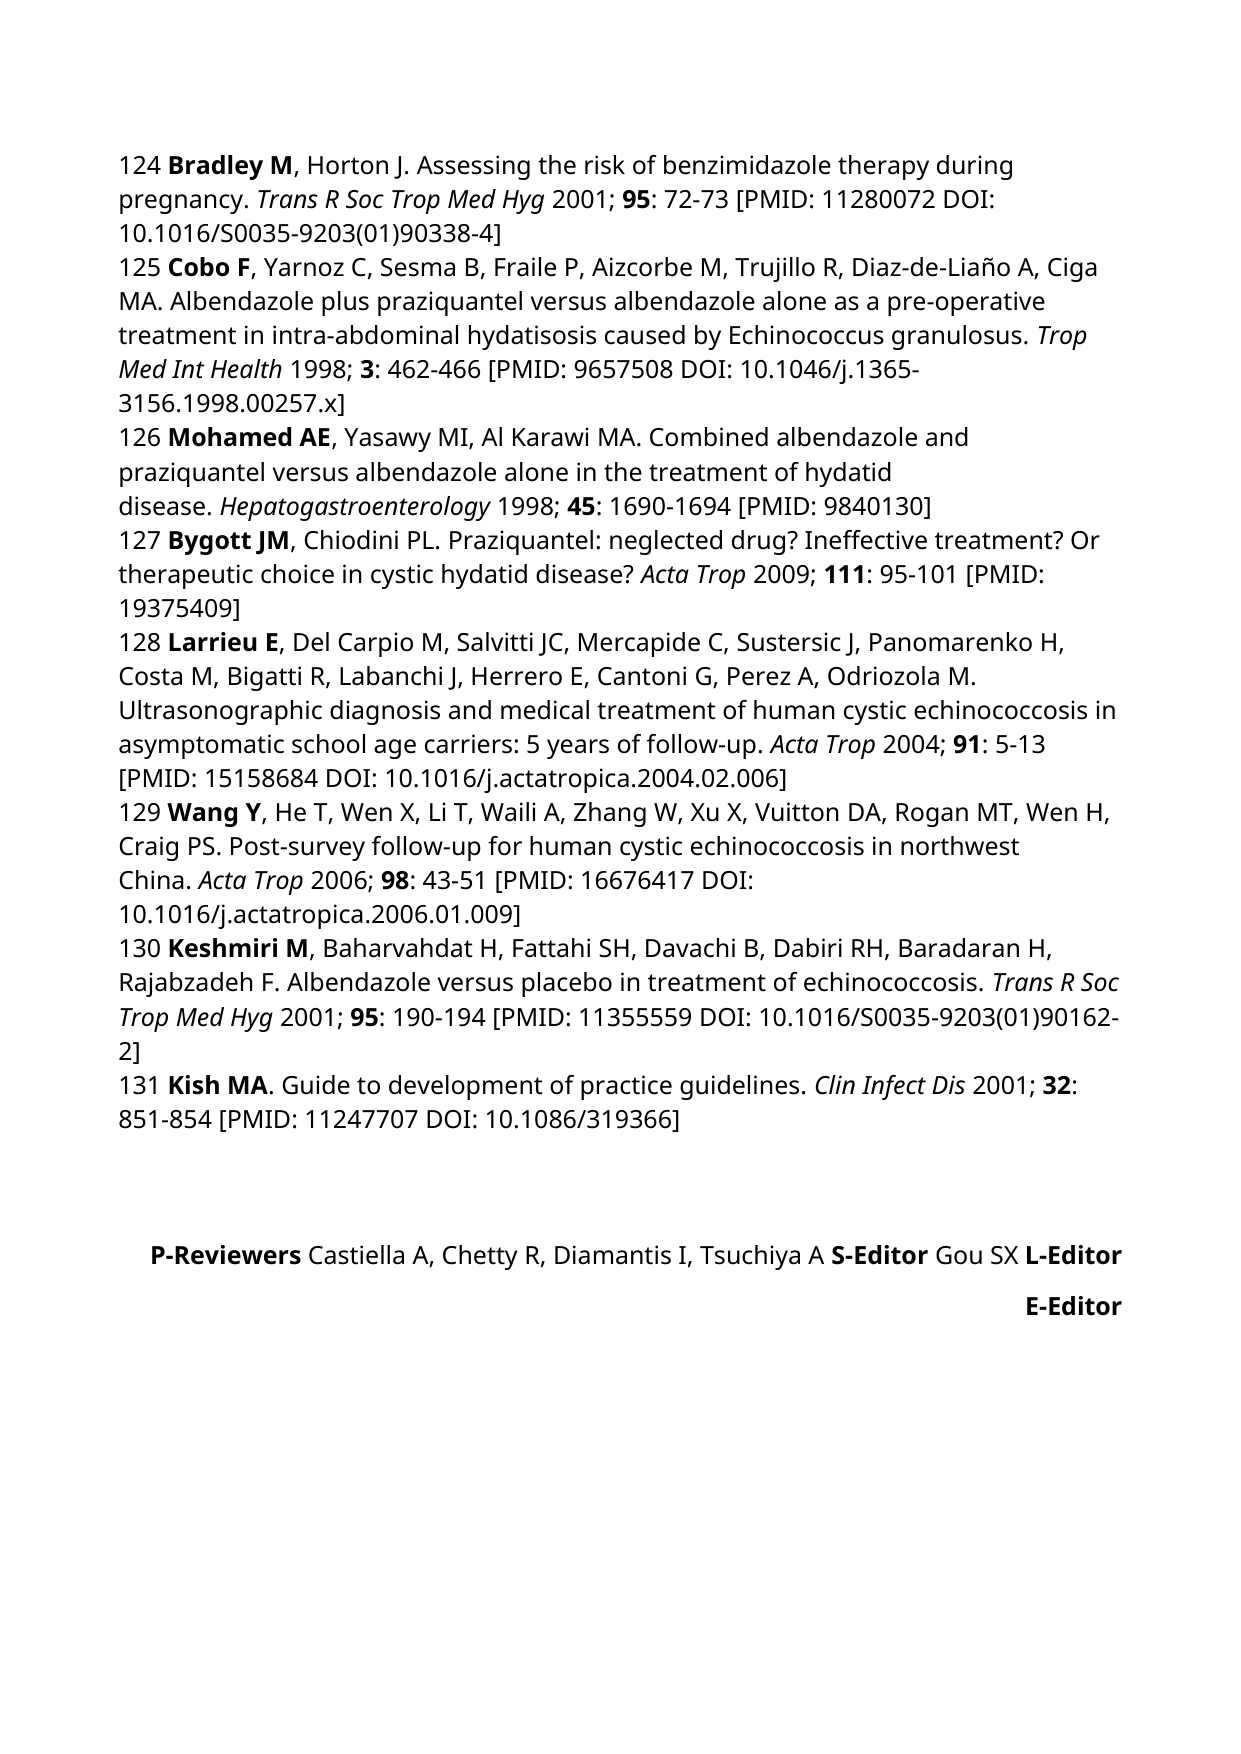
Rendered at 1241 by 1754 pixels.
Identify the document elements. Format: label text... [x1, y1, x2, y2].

text 124 Bradley M, Horton J. Assessing the risk of benzimidazole therapy during pregnancy. Trans R Soc Trop Med Hyg 2001; 95: 72-73 [PMID: 11280072 DOI: 10.1016/S0035-9203(01)90338-4] [118, 148, 1122, 250]
text 127 Bygott JM, Chiodini PL. Praziquantel: neglected drug? Ineffective treatment? Or therapeutic choice in cystic hydatid disease? Acta Trop 2009; 111: 95-101 [PMID: 19375409] [118, 522, 1122, 624]
text 128 Larrieu E, Del Carpio M, Salvitti JC, Mercapide C, Sustersic J, Panomarenko H, Costa M, Bigatti R, Labanchi J, Herrero E, Cantoni G, Perez A, Odriozola M. Ultrasonographic diagnosis and medical treatment of human cystic echinococcosis in asymptomatic school age carriers: 5 years of follow-up. Acta Trop 2004; 91: 5-13 [PMID: 15158684 DOI: 10.1016/j.actatropica.2004.02.006] [118, 624, 1122, 795]
text 125 Cobo F, Yarnoz C, Sesma B, Fraile P, Aizcorbe M, Trujillo R, Diaz-de-Liaño A, Ciga MA. Albendazole plus praziquantel versus albendazole alone as a pre-operative treatment in intra-abdominal hydatisosis caused by Echinococcus granulosus. Trop Med Int Health 1998; 3: 462-466 [PMID: 9657508 DOI: 10.1046/j.1365-3156.1998.00257.x] [118, 250, 1122, 420]
text 129 Wang Y, He T, Wen X, Li T, Waili A, Zhang W, Xu X, Vuitton DA, Rogan MT, Wen H, Craig PS. Post-survey follow-up for human cystic echinococcosis in northwest China. Acta Trop 2006; 98: 43-51 [PMID: 16676417 DOI: 10.1016/j.actatropica.2006.01.009] [118, 795, 1122, 931]
text 126 Mohamed AE, Yasawy MI, Al Karawi MA. Combined albendazole and praziquantel versus albendazole alone in the treatment of hydatid disease. Hepatogastroenterology 1998; 45: 1690-1694 [PMID: 9840130] [118, 420, 1122, 522]
text 130 Keshmiri M, Baharvahdat H, Fattahi SH, Davachi B, Dabiri RH, Baradaran H, Rajabzadeh F. Albendazole versus placebo in treatment of echinococcosis. Trans R Soc Trop Med Hyg 2001; 95: 190-194 [PMID: 11355559 DOI: 10.1016/S0035-9203(01)90162-2] [118, 931, 1122, 1067]
text P-Reviewers Castiella A, Chetty R, Diamantis I, Tsuchiya A S-Editor Gou SX L-Editor E-Editor [118, 1237, 1122, 1323]
text 131 Kish MA. Guide to development of practice guidelines. Clin Infect Dis 2001; 32: 851-854 [PMID: 11247707 DOI: 10.1086/319366] [118, 1067, 1122, 1135]
